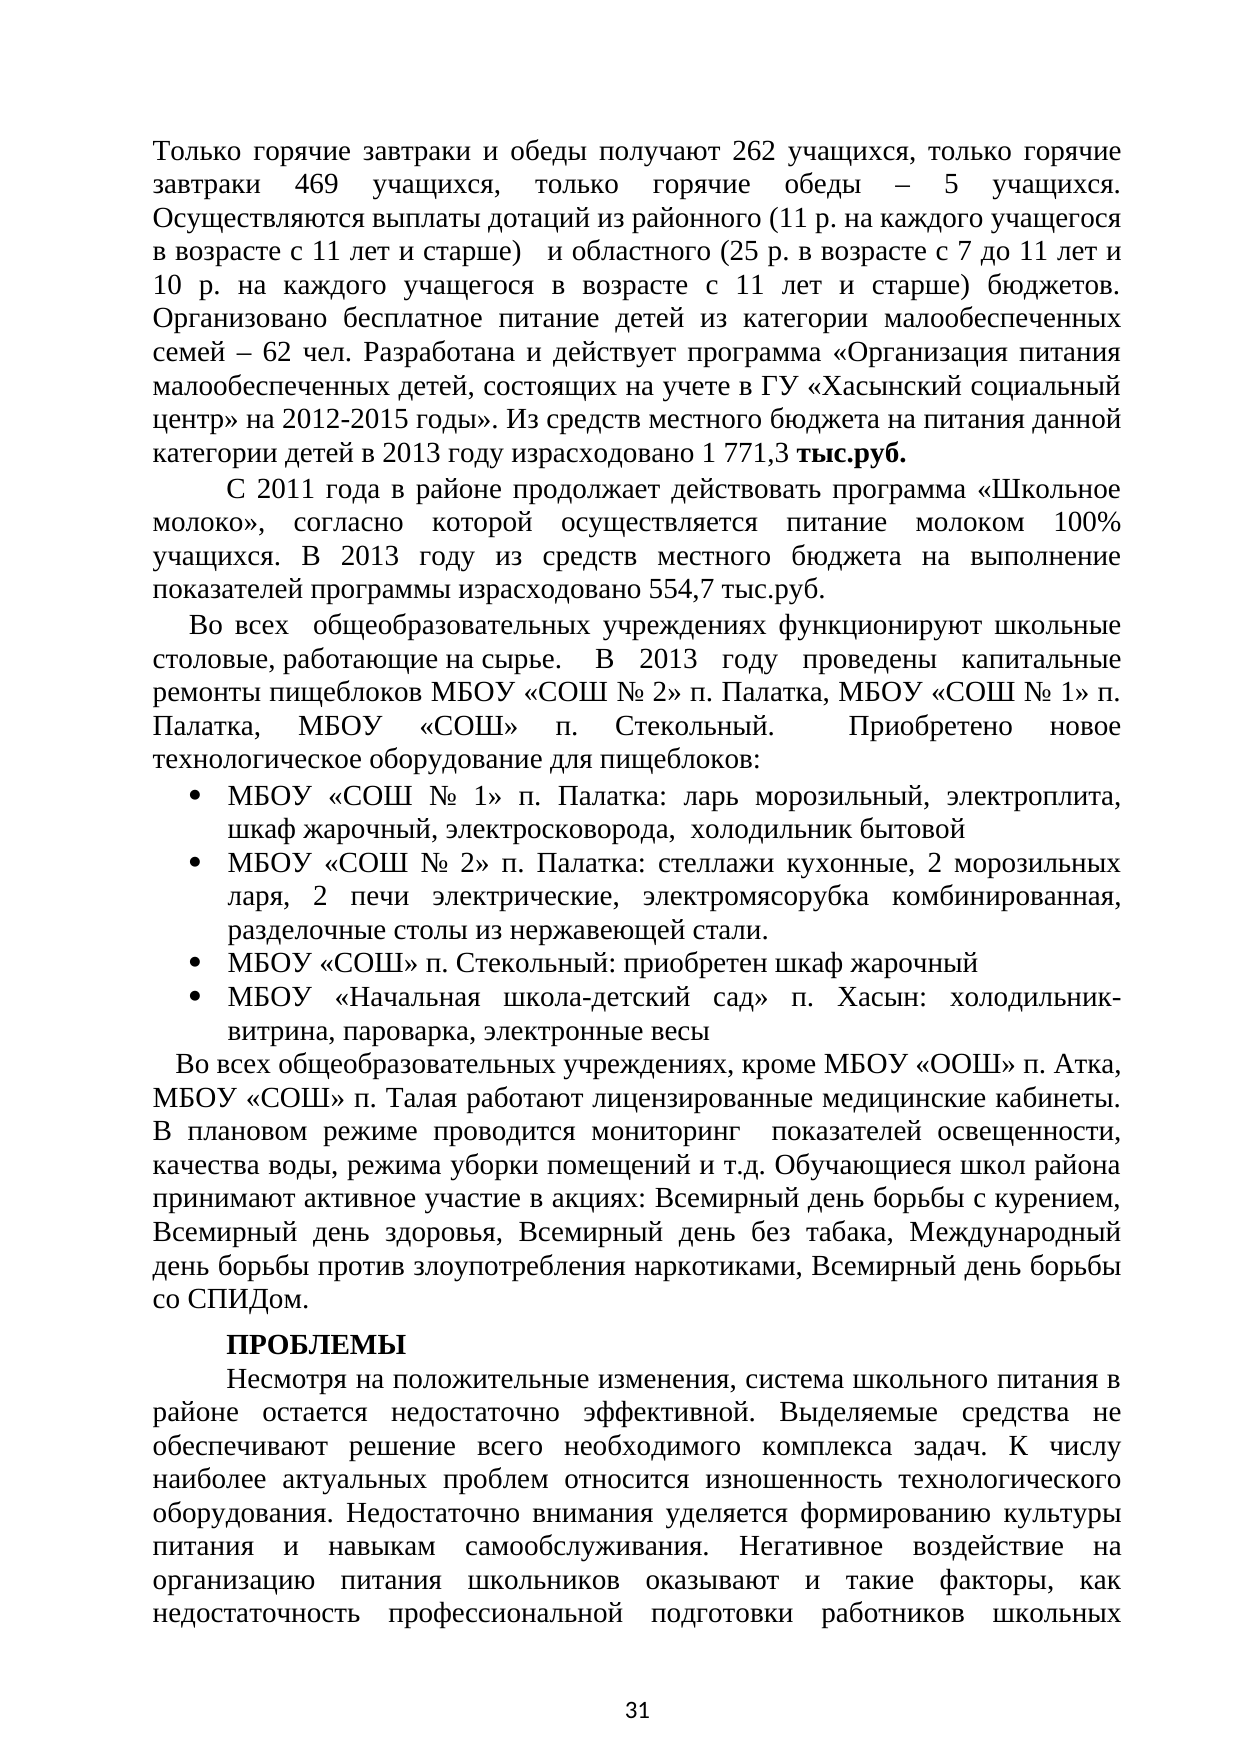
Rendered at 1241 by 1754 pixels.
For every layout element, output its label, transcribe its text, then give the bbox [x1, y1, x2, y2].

list МБОУ «СОШ № 1» п. Палатка: ларь морозильный, электроплита, шкаф жарочный, электросковорода, холодильник бытовой [190, 778, 1122, 845]
text Во всех общеобразовательных учреждениях функционируют школьные столовые, работающие на сырье. В 2013 году проведены капитальные ремонты пищеблоков МБОУ «СОШ № 2» п. Палатка, МБОУ «СОШ № 1» п. Палатка, МБОУ «СОШ» п. Стекольный. Приобретено новое технологическое оборудование для пищеблоков: [152, 607, 1122, 775]
list МБОУ «СОШ № 2» п. Палатка: стеллажи кухонные, 2 морозильных ларя, 2 печи электрические, электромясорубка комбинированная, разделочные столы из нержавеющей стали. [190, 845, 1122, 946]
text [152, 1361, 1122, 1629]
list МБОУ «СОШ» п. Стекольный: приобретен шкаф жарочный [190, 946, 1122, 979]
text С 2011 года в районе продолжает действовать программа «Школьное молоко», согласно которой осуществляется питание молоком 100% учащихся. В 2013 году из средств местного бюджета на выполнение показателей программы израсходовано 554,7 тыс.руб. [152, 471, 1122, 605]
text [152, 133, 1122, 468]
text Во всех общеобразовательных учреждениях, кроме МБОУ «ООШ» п. Атка, МБОУ «СОШ» п. Талая работают лицензированные медицинские кабинеты. В плановом режиме проводится мониторинг показателей освещенности, качества воды, режима уборки помещений и т.д. Обучающиеся школ района принимают активное участие в акциях: Всемирный день борьбы с курением, Всемирный день здоровья, Всемирный день без табака, Международный день борьбы против злоупотребления наркотиками, Всемирный день борьбы со СПИДом. [152, 1046, 1122, 1315]
text ПРОБЛЕМЫ [152, 1327, 1122, 1361]
list МБОУ «Начальная школа-детский сад» п. Хасын: холодильник-витрина, пароварка, электронные весы [190, 979, 1122, 1046]
